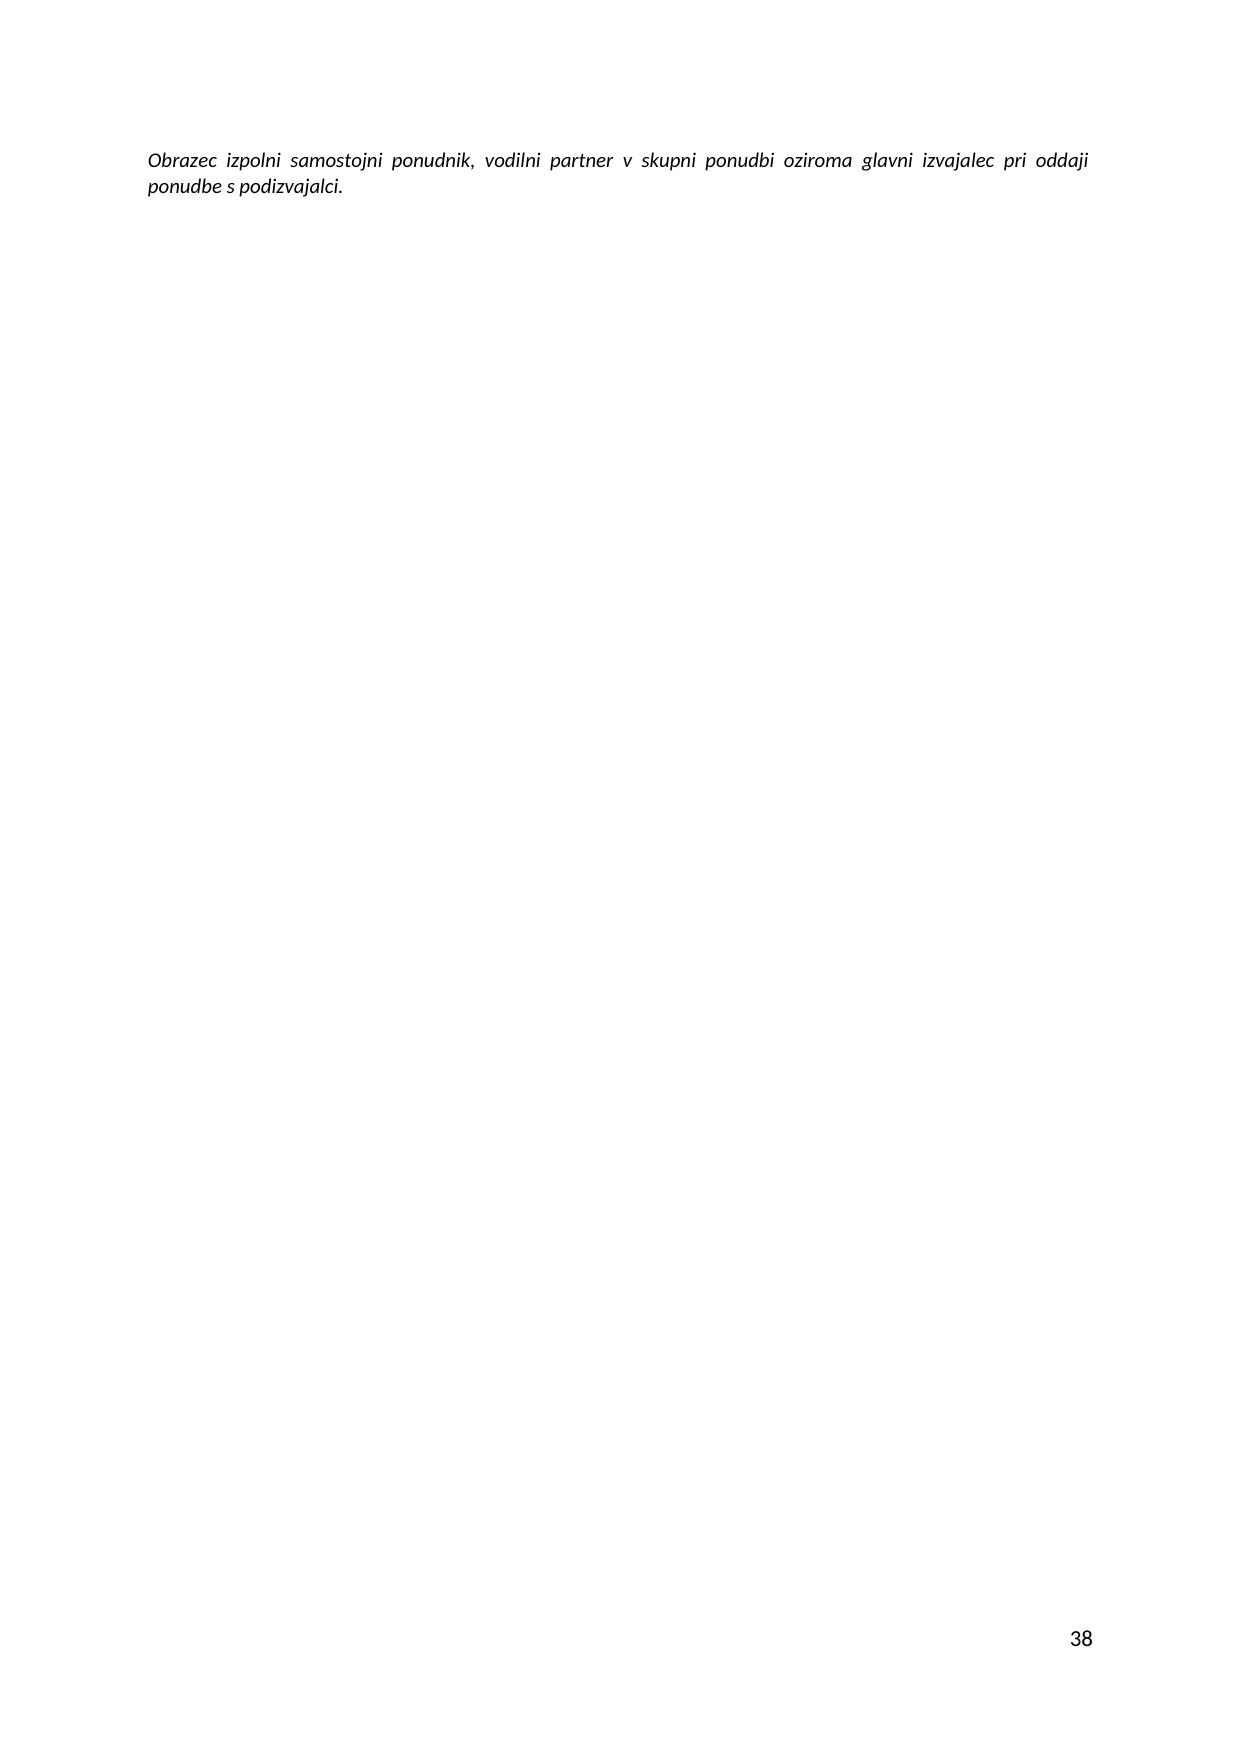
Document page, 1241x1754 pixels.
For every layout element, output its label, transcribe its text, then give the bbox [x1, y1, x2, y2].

text Obrazec izpolni samostojni ponudnik, vodilni partner v skupni ponudbi oziroma glavni izvajalec pri oddaji ponudbe s podizvajalci. [148, 148, 1093, 198]
